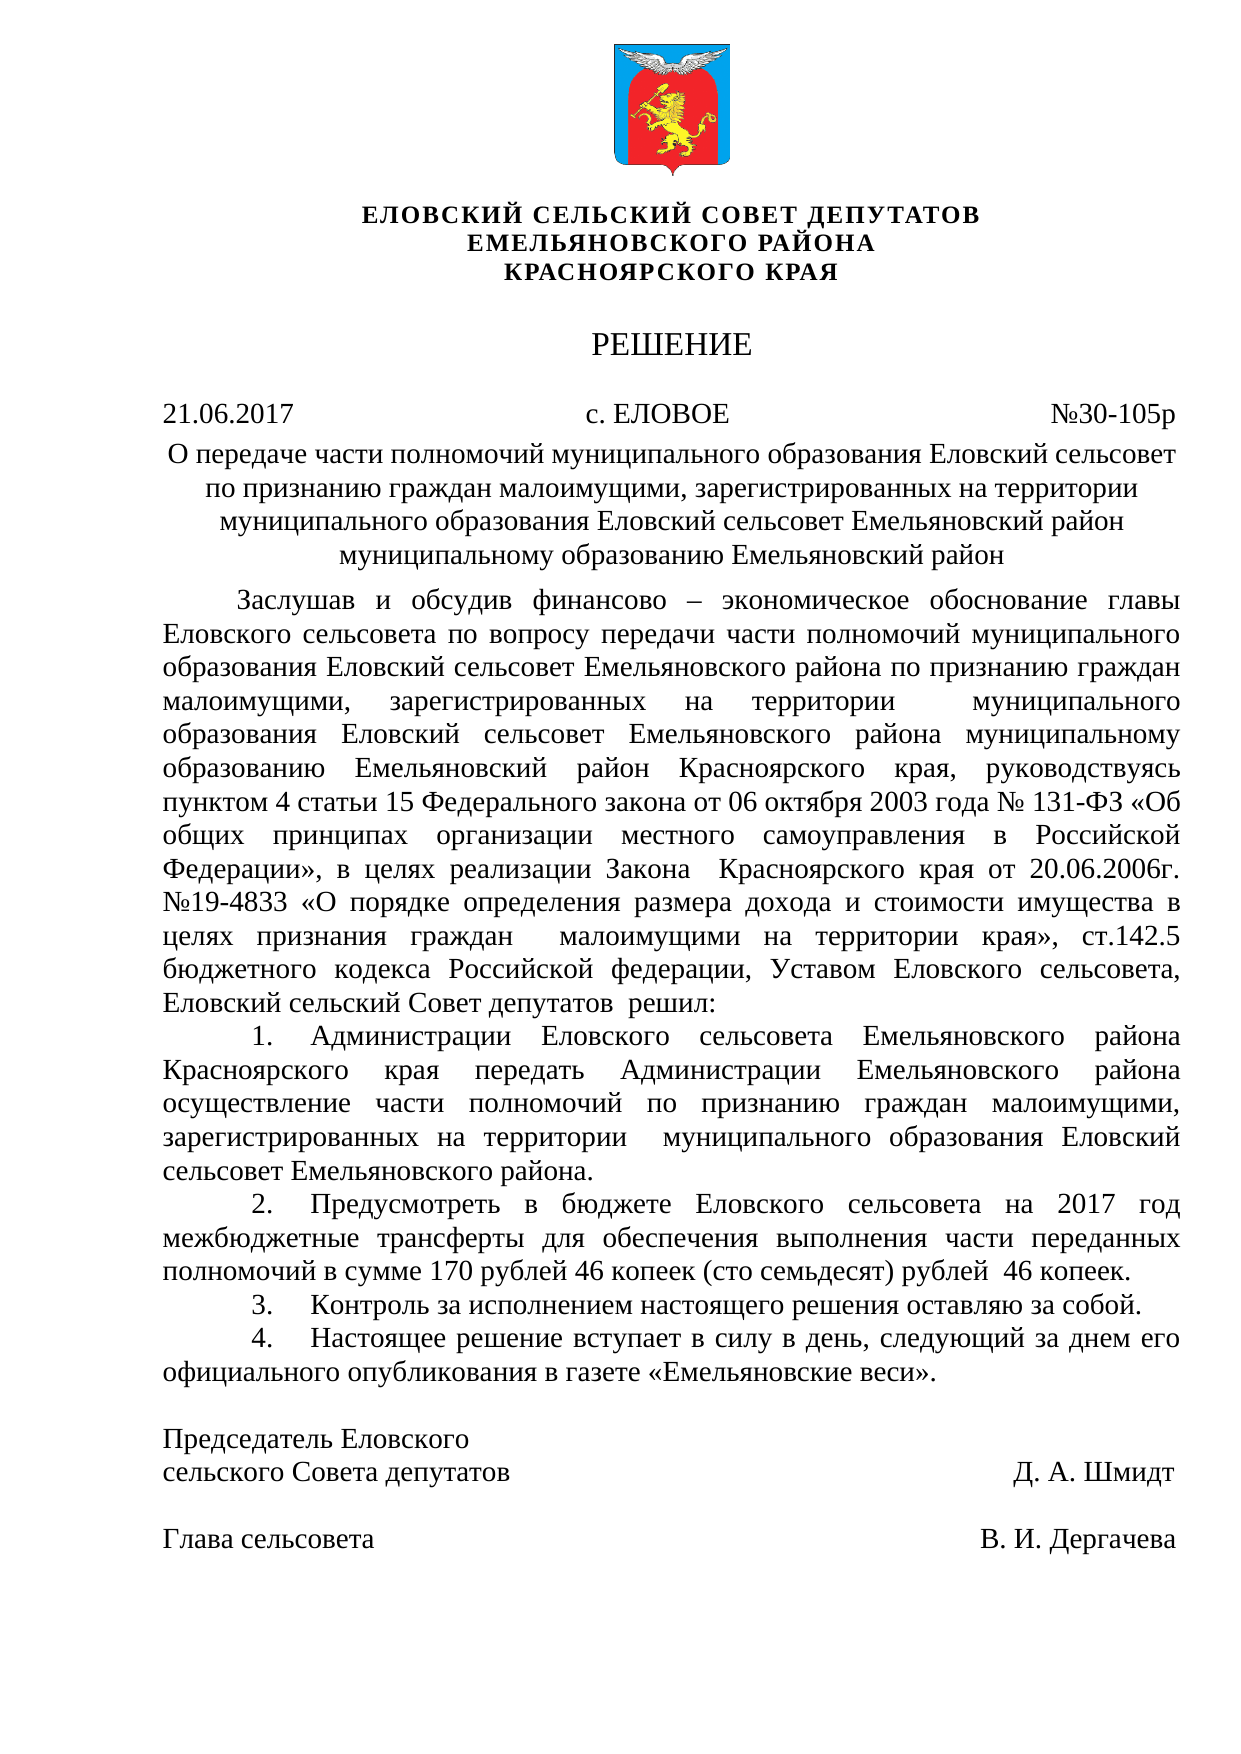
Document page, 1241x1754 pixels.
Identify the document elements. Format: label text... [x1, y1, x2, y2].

text муниципальному образованию Емельяновский район [162, 537, 1181, 570]
list Контроль за исполнением настоящего решения оставляю за собой. [162, 1287, 1181, 1320]
list Настоящее решение вступает в силу в день, следующий за днем его официального опубликования в газете «Емельяновские веси». [162, 1320, 1181, 1387]
list Администрации Еловского сельсовета Емельяновского района Красноярского края передать Администрации Емельяновского района осуществление части полномочий по признанию граждан малоимущими, зарегистрированных на территории муниципального образования Еловский сельсовет Емельяновского района. [162, 1018, 1181, 1186]
subtitle ЕЛОВСКИЙ СЕЛЬСКИЙ СОВЕТ ДЕПУТАТОВ ЕМЕЛЬЯНОВСКОГО РАЙОНА КРАСНОЯРСКОГО КРАЯ [162, 200, 1181, 324]
text РЕШЕНИЕ [162, 324, 1181, 363]
list Предусмотреть в бюджете Еловского сельсовета на 2017 год межбюджетные трансферты для обеспечения выполнения части переданных полномочий в сумме 170 рублей 46 копеек (сто семьдесят) рублей 46 копеек. [162, 1186, 1181, 1287]
text Глава сельсовета В. И. Дергачева [162, 1522, 1181, 1555]
text Заслушав и обсудив финансово – экономическое обоснование главы Еловского сельсовета по вопросу передачи части полномочий муниципального образования Еловский сельсовет Емельяновского района по признанию граждан малоимущими, зарегистрированных на территории муниципального образования Еловский сельсовет Емельяновского района муниципальному образованию Емельяновский район Красноярского края, руководствуясь пунктом 4 статьи 15 Федерального закона от 06 октября 2003 года № 131-ФЗ «Об общих принципах организации местного самоуправления в Российской Федерации», в целях реализации Закона Красноярского края от 20.06.2006г. №19-4833 «О порядке определения размера дохода и стоимости имущества в целях признания граждан малоимущими на территории края», ст.142.5 бюджетного кодекса Российской федерации, Уставом Еловского сельсовета, Еловский сельский Совет депутатов решил: [162, 582, 1181, 1018]
text 21.06.2017 с. ЕЛОВОЕ №30-105р [162, 396, 1181, 430]
text О передаче части полномочий муниципального образования Еловский сельсовет по признанию граждан малоимущими, зарегистрированных на территории муниципального образования Еловский сельсовет Емельяновский район [162, 436, 1181, 537]
text Председатель Еловского [162, 1421, 1181, 1454]
text сельского Совета депутатов Д. А. Шмидт [162, 1454, 1181, 1488]
